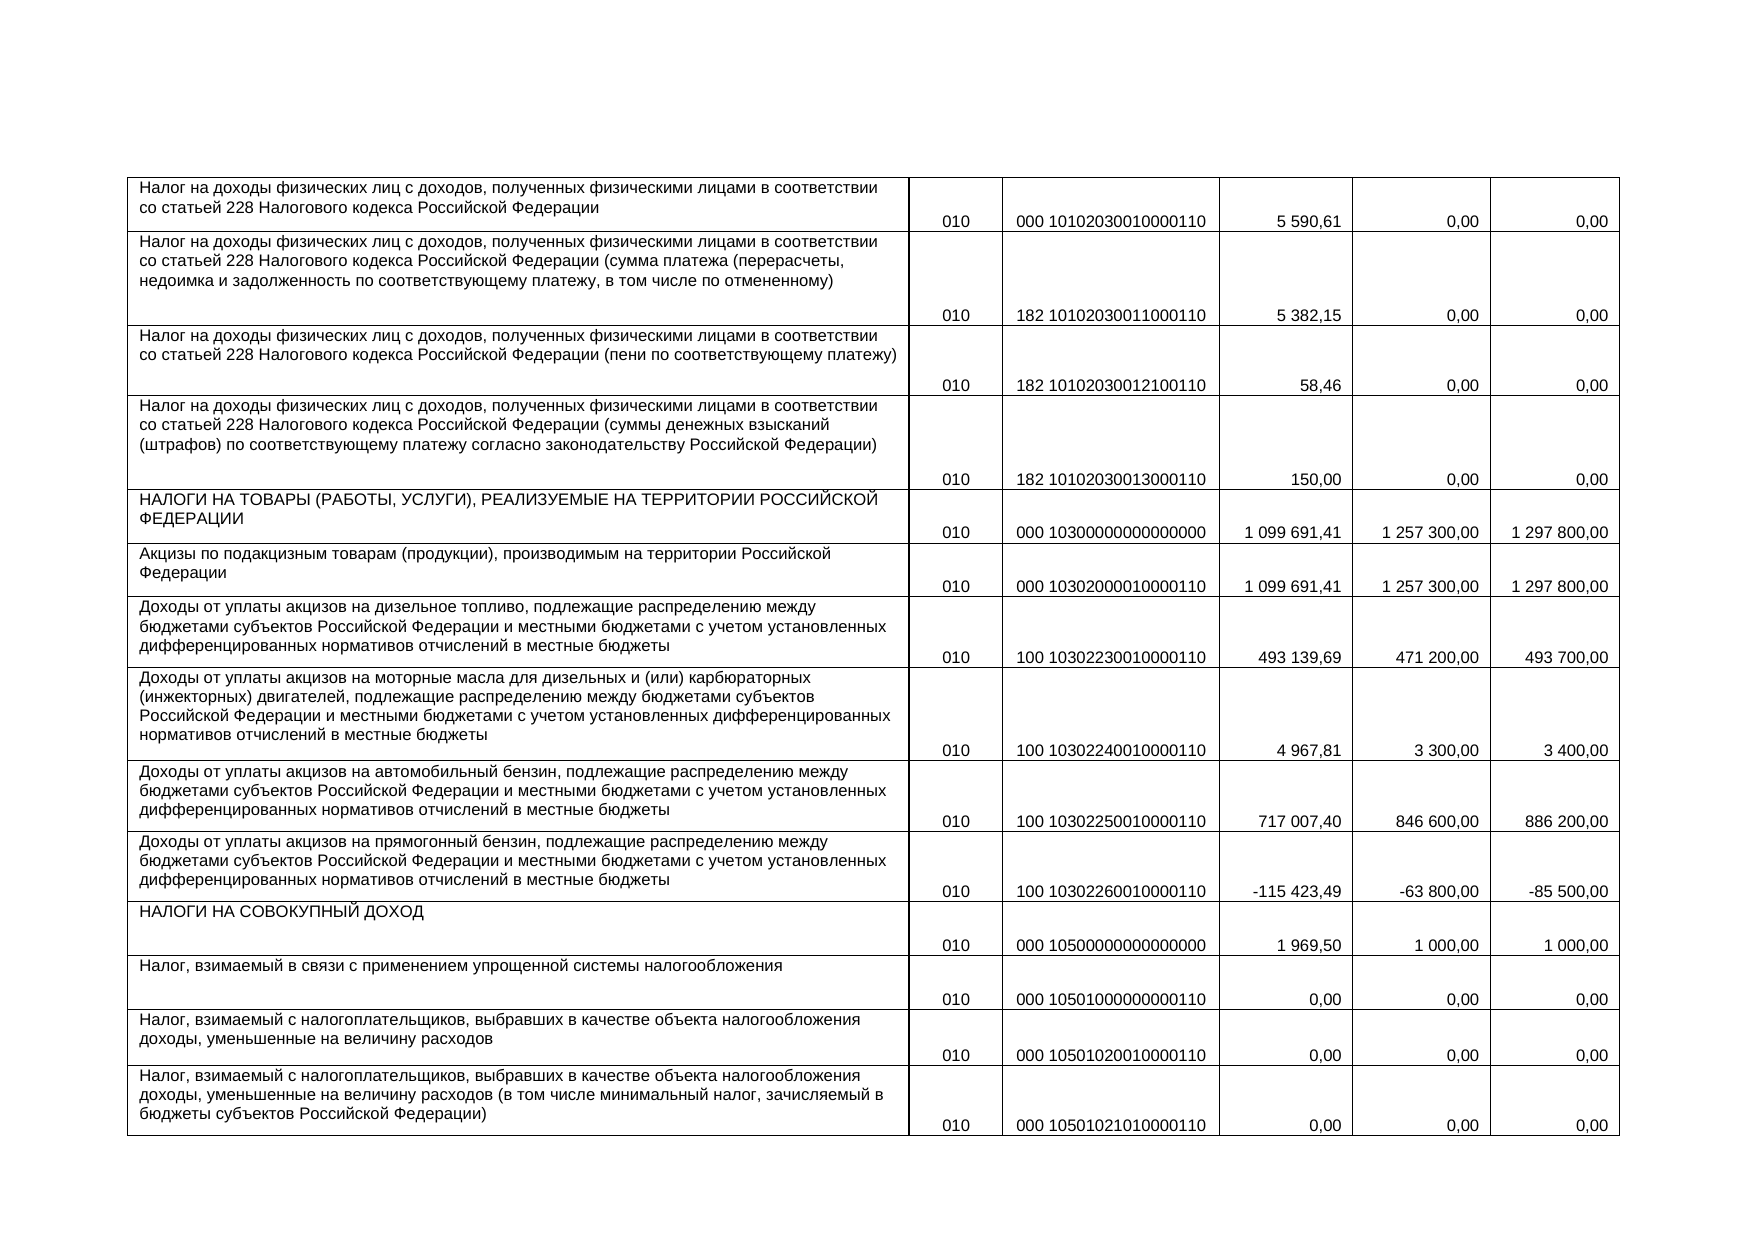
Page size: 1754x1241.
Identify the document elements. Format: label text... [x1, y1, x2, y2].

table_cell 100 10302240010000110 [1003, 668, 1219, 760]
table_cell 471 200,00 [1353, 597, 1490, 667]
table_cell Налог на доходы физических лиц с доходов, полученных физическими лицами в соответствии со статьей 228 Налогового кодекса Российской Федерации (пени по соответствующему платежу) [128, 326, 908, 395]
table_cell 1 297 800,00 [1491, 544, 1619, 596]
table_cell 100 10302260010000110 [1003, 832, 1219, 901]
table_cell 1 099 691,41 [1220, 490, 1352, 542]
table_cell 010 [910, 326, 1002, 395]
table_cell Доходы от уплаты акцизов на моторные масла для дизельных и (или) карбюраторных (инжекторных) двигателей, подлежащие распределению между бюджетами субъектов Российской Федерации и местными бюджетами с учетом установленных дифференцированных нормативов отчислений в местные бюджеты [128, 668, 908, 760]
table_cell 000 10302000010000110 [1003, 544, 1219, 596]
table_cell 0,00 [1491, 1010, 1619, 1065]
table_cell 0,00 [1353, 326, 1490, 395]
table_cell 010 [910, 1010, 1002, 1065]
table_cell 0,00 [1491, 232, 1619, 325]
table_cell 846 600,00 [1353, 761, 1490, 831]
table_cell 100 10302230010000110 [1003, 597, 1219, 667]
table_cell Доходы от уплаты акцизов на прямогонный бензин, подлежащие распределению между бюджетами субъектов Российской Федерации и местными бюджетами с учетом установленных дифференцированных нормативов отчислений в местные бюджеты [128, 832, 908, 901]
table_cell 1 000,00 [1353, 902, 1490, 955]
table_cell -115 423,49 [1220, 832, 1352, 901]
table_cell 5 382,15 [1220, 232, 1352, 325]
table_cell 010 [910, 544, 1002, 596]
table_cell 010 [910, 761, 1002, 831]
table_cell 010 [910, 832, 1002, 901]
table_cell НАЛОГИ НА ТОВАРЫ (РАБОТЫ, УСЛУГИ), РЕАЛИЗУЕМЫЕ НА ТЕРРИТОРИИ РОССИЙСКОЙ ФЕДЕРАЦИИ [128, 490, 908, 542]
table_cell НАЛОГИ НА СОВОКУПНЫЙ ДОХОД [128, 902, 908, 955]
table_cell 100 10302250010000110 [1003, 761, 1219, 831]
table_cell 493 139,69 [1220, 597, 1352, 667]
table_cell 0,00 [1491, 1066, 1619, 1135]
table_cell 000 10501021010000110 [1003, 1066, 1219, 1135]
table_cell 182 10102030012100110 [1003, 326, 1219, 395]
table_cell 000 10501000000000110 [1003, 956, 1219, 1008]
table_cell 1 969,50 [1220, 902, 1352, 955]
table_cell 0,00 [1353, 232, 1490, 325]
table_cell 000 10300000000000000 [1003, 490, 1219, 542]
table_cell 010 [910, 232, 1002, 325]
table_cell Доходы от уплаты акцизов на дизельное топливо, подлежащие распределению между бюджетами субъектов Российской Федерации и местными бюджетами с учетом установленных дифференцированных нормативов отчислений в местные бюджеты [128, 597, 908, 667]
table_cell -85 500,00 [1491, 832, 1619, 901]
table_cell 1 257 300,00 [1353, 544, 1490, 596]
table_cell 000 10500000000000000 [1003, 902, 1219, 955]
table_cell 0,00 [1220, 956, 1352, 1008]
table_cell 0,00 [1491, 178, 1619, 231]
table_cell 0,00 [1353, 178, 1490, 231]
table_cell 4 967,81 [1220, 668, 1352, 760]
table_cell 182 10102030013000110 [1003, 396, 1219, 489]
table_cell 010 [910, 902, 1002, 955]
table_cell 0,00 [1220, 1010, 1352, 1065]
table_cell 182 10102030011000110 [1003, 232, 1219, 325]
table_cell 0,00 [1353, 956, 1490, 1008]
table_cell 1 257 300,00 [1353, 490, 1490, 542]
table_cell Налог, взимаемый с налогоплательщиков, выбравших в качестве объекта налогообложения доходы, уменьшенные на величину расходов [128, 1010, 908, 1065]
table_cell 0,00 [1491, 396, 1619, 489]
table_cell Доходы от уплаты акцизов на автомобильный бензин, подлежащие распределению между бюджетами субъектов Российской Федерации и местными бюджетами с учетом установленных дифференцированных нормативов отчислений в местные бюджеты [128, 761, 908, 831]
table_cell 3 400,00 [1491, 668, 1619, 760]
table_cell Налог на доходы физических лиц с доходов, полученных физическими лицами в соответствии со статьей 228 Налогового кодекса Российской Федерации (суммы денежных взысканий (штрафов) по соответствующему платежу согласно законодательству Российской Федерации) [128, 396, 908, 489]
table_cell 5 590,61 [1220, 178, 1352, 231]
table_cell 010 [910, 396, 1002, 489]
table_cell 0,00 [1353, 1010, 1490, 1065]
table_cell 010 [910, 956, 1002, 1008]
table_cell 010 [910, 1066, 1002, 1135]
table_cell Налог на доходы физических лиц с доходов, полученных физическими лицами в соответствии со статьей 228 Налогового кодекса Российской Федерации [128, 178, 908, 231]
table_cell Налог на доходы физических лиц с доходов, полученных физическими лицами в соответствии со статьей 228 Налогового кодекса Российской Федерации (сумма платежа (перерасчеты, недоимка и задолженность по соответствующему платежу, в том числе по отмененному) [128, 232, 908, 325]
table_cell 150,00 [1220, 396, 1352, 489]
table_cell Налог, взимаемый с налогоплательщиков, выбравших в качестве объекта налогообложения доходы, уменьшенные на величину расходов (в том числе минимальный налог, зачисляемый в бюджеты субъектов Российской Федерации) [128, 1066, 908, 1135]
table_cell 0,00 [1220, 1066, 1352, 1135]
table_cell 1 099 691,41 [1220, 544, 1352, 596]
table_cell 010 [910, 668, 1002, 760]
table_cell 58,46 [1220, 326, 1352, 395]
table_cell 000 10501020010000110 [1003, 1010, 1219, 1065]
table_cell 493 700,00 [1491, 597, 1619, 667]
table_cell 886 200,00 [1491, 761, 1619, 831]
table_cell 0,00 [1353, 396, 1490, 489]
table_cell 0,00 [1491, 956, 1619, 1008]
table_cell 010 [910, 597, 1002, 667]
table_cell 000 10102030010000110 [1003, 178, 1219, 231]
table_cell Акцизы по подакцизным товарам (продукции), производимым на территории Российской Федерации [128, 544, 908, 596]
table_cell 717 007,40 [1220, 761, 1352, 831]
table_cell 010 [910, 490, 1002, 542]
table_cell 0,00 [1491, 326, 1619, 395]
table_cell 1 297 800,00 [1491, 490, 1619, 542]
table_cell 0,00 [1353, 1066, 1490, 1135]
table_cell 3 300,00 [1353, 668, 1490, 760]
table_cell 1 000,00 [1491, 902, 1619, 955]
table_cell Налог, взимаемый в связи с применением упрощенной системы налогообложения [128, 956, 908, 1008]
table_cell -63 800,00 [1353, 832, 1490, 901]
table_cell 010 [910, 178, 1002, 231]
